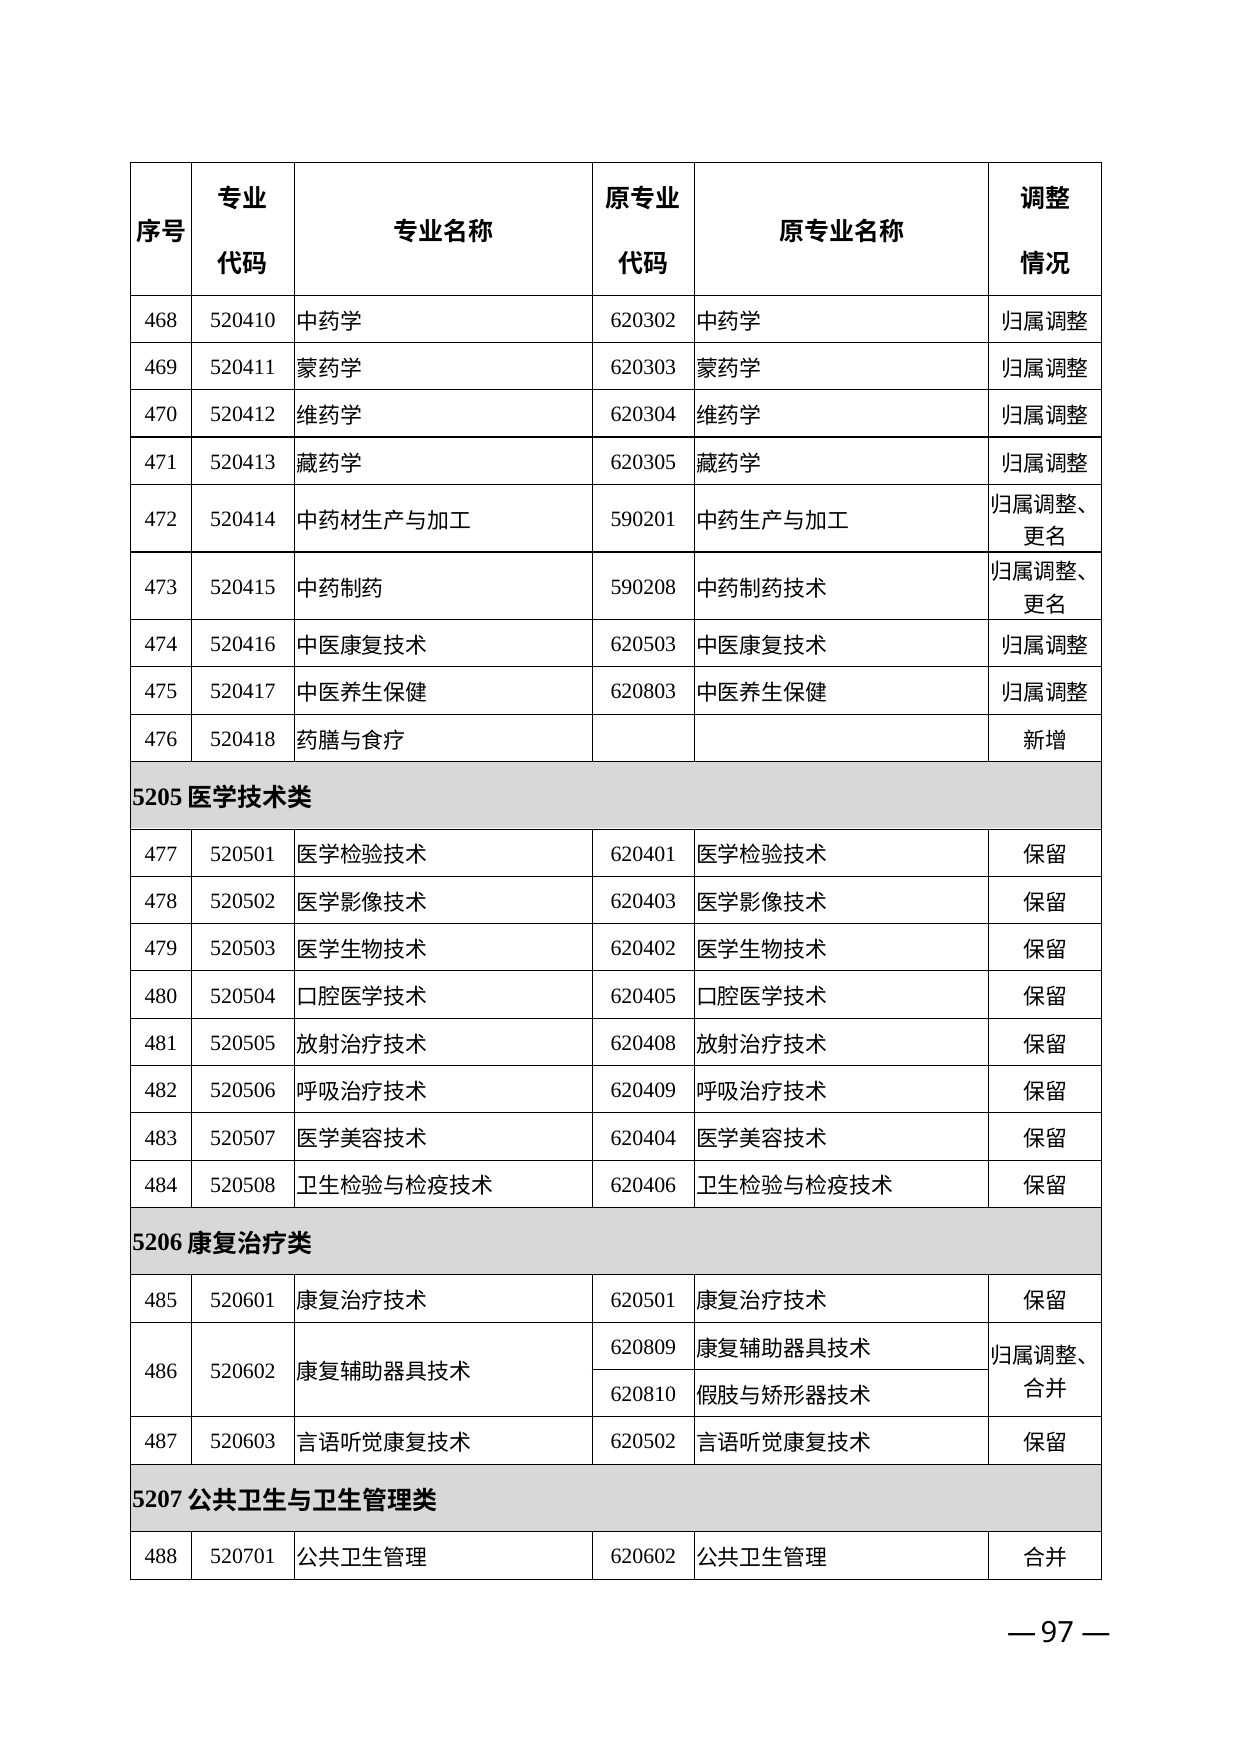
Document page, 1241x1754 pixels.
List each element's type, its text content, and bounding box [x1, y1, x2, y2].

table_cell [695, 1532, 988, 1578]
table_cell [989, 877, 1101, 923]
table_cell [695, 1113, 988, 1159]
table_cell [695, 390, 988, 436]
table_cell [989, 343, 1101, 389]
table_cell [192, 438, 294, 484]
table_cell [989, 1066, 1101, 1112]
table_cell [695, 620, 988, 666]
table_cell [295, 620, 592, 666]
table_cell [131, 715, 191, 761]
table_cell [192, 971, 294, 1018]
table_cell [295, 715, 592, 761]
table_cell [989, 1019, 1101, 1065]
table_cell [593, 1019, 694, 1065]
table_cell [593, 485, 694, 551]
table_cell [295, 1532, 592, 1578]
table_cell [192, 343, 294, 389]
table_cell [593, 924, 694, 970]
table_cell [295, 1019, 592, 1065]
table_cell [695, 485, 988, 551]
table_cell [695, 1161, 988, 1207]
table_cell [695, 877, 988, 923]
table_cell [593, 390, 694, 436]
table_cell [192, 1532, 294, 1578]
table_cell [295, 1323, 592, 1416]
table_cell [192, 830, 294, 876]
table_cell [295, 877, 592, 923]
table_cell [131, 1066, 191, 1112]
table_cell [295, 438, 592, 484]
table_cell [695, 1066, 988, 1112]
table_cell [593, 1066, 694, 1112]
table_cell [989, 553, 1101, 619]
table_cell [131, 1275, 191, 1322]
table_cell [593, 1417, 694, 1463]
table_header 原专业 代码 [593, 163, 694, 294]
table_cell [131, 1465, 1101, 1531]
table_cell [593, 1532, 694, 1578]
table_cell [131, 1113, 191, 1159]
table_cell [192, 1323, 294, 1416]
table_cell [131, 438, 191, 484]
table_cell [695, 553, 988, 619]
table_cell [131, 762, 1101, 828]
table_header 专业名称 [295, 163, 592, 294]
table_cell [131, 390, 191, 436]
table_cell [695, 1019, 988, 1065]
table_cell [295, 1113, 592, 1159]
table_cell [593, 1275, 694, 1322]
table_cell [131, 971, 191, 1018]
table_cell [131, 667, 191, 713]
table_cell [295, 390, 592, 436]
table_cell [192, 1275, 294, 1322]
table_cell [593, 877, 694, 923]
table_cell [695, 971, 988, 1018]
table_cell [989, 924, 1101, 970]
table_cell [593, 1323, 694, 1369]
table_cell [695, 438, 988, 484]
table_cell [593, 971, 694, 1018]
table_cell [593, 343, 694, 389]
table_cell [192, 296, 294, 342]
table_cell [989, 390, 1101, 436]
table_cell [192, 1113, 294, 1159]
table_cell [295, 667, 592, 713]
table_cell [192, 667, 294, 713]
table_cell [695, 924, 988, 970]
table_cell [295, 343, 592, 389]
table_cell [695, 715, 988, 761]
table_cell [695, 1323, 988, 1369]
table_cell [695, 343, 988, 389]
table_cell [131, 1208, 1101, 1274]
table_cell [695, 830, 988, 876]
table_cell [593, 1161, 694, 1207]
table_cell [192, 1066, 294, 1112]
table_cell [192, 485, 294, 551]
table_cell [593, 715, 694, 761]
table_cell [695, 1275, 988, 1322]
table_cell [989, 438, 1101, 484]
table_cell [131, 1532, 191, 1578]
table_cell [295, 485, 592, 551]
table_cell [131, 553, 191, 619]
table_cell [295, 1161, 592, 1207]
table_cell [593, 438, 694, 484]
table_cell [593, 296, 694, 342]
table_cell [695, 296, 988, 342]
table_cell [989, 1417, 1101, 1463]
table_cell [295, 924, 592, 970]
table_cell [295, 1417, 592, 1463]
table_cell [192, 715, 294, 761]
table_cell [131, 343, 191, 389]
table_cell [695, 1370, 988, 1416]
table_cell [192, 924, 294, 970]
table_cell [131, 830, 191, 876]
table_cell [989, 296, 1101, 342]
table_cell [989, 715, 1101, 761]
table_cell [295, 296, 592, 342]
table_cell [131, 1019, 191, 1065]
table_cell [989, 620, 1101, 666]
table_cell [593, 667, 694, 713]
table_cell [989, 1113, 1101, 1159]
table_header 序号 [131, 163, 191, 294]
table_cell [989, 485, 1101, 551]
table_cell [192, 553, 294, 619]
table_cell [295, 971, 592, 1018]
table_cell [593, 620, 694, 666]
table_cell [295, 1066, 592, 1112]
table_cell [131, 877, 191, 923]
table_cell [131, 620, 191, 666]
table_header 专业 代码 [192, 163, 294, 294]
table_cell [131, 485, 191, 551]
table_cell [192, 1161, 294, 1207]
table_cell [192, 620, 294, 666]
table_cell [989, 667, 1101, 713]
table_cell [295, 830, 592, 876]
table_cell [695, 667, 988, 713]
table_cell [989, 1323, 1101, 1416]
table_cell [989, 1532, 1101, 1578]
table_header 原专业名称 [695, 163, 988, 294]
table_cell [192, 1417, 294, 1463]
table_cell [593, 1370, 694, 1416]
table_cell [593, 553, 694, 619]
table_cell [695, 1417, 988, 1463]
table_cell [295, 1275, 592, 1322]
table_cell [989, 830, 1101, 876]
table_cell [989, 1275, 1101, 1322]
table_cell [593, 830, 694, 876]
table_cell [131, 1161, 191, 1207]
table_header 调整 情况 [989, 163, 1101, 294]
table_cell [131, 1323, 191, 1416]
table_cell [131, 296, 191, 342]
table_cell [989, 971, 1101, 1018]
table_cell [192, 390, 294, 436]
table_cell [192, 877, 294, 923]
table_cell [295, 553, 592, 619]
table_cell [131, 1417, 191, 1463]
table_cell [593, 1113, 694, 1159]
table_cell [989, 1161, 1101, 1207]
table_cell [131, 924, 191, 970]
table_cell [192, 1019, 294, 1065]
